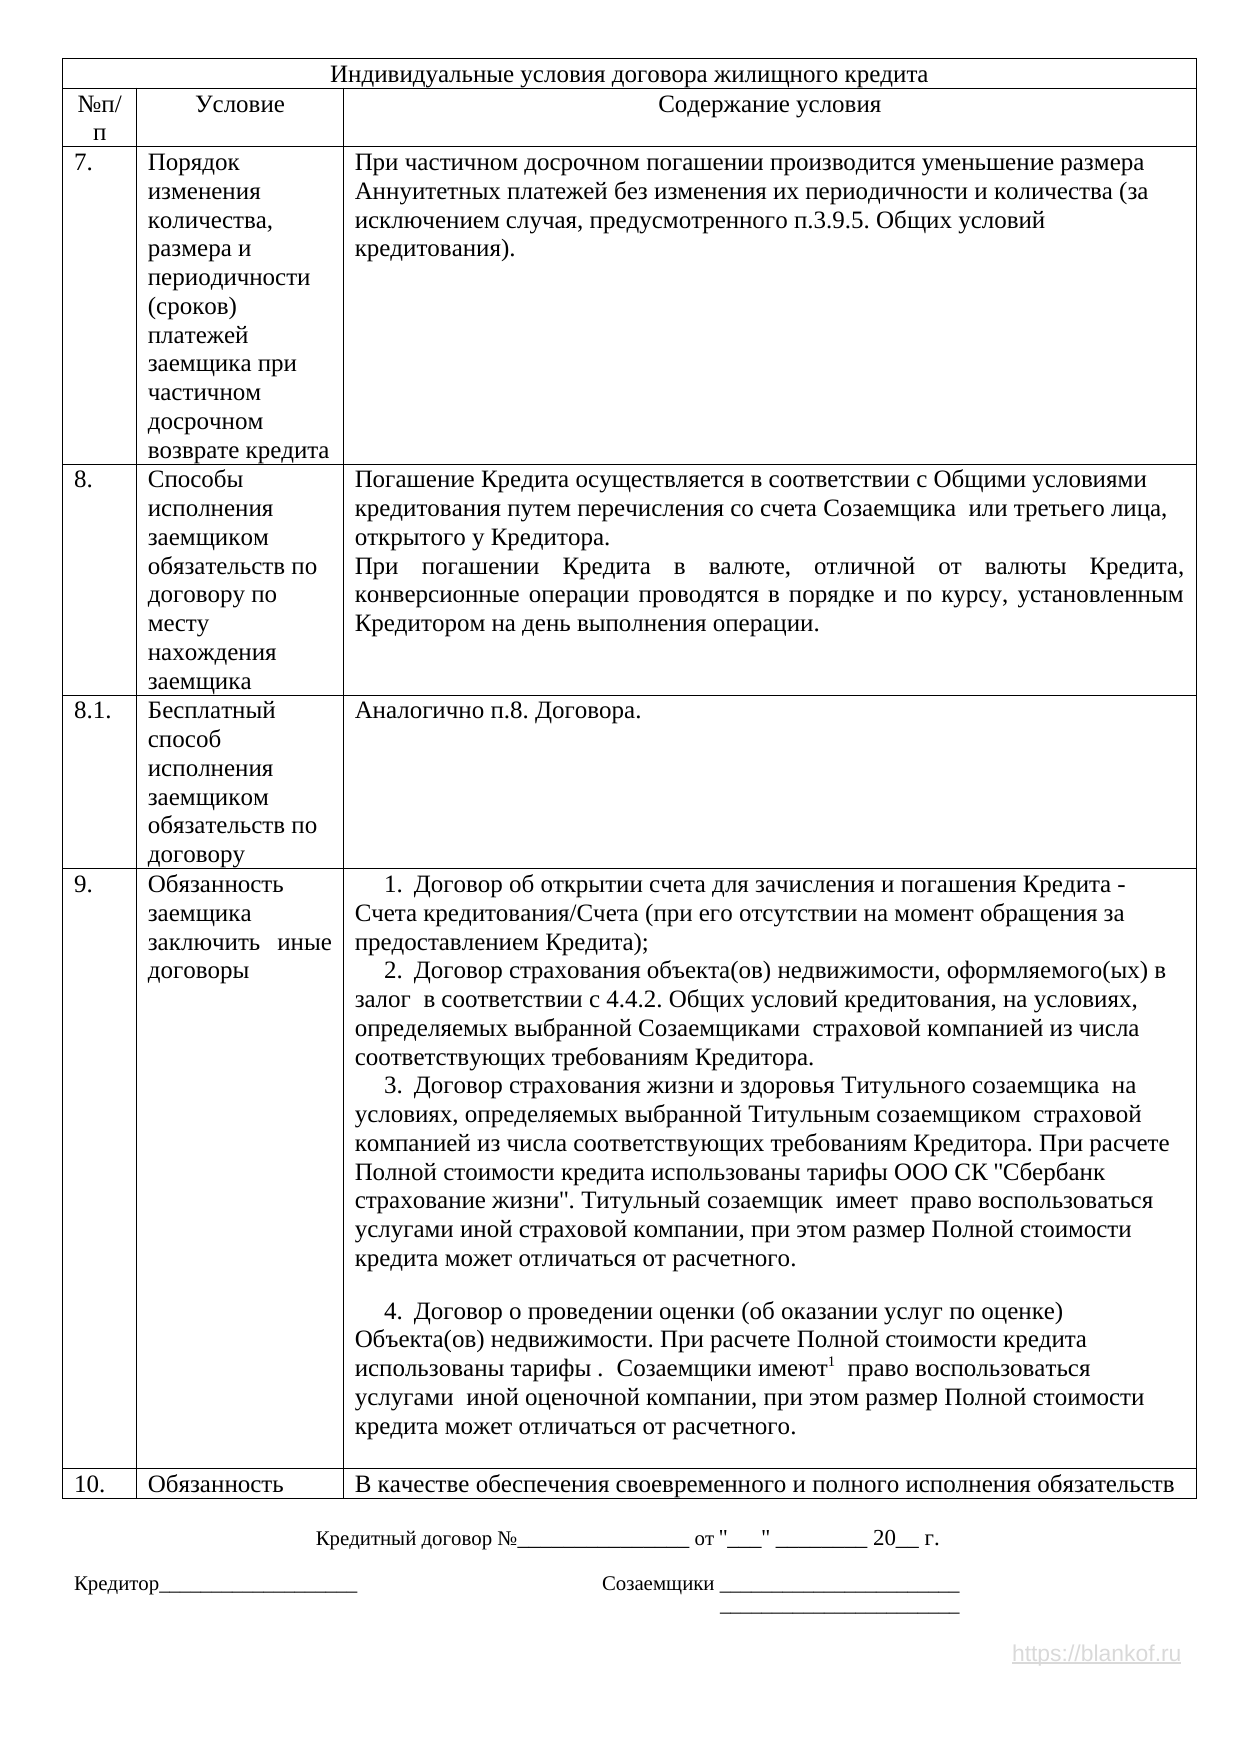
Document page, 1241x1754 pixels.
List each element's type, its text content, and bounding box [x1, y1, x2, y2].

table_cell Содержание условия [344, 89, 1196, 146]
table_cell Способы исполнения заемщиком обязательств по договору по месту нахождения заемщика [137, 465, 343, 694]
table_cell Порядок изменения количества, размера и периодичности (сроков) платежей заемщика при частичном досрочном возврате кредита [137, 147, 343, 463]
table_cell Аналогично п.8. Договора. [344, 696, 1196, 868]
table_cell Погашение Кредита осуществляется в соответствии с Общими условиями кредитования путем перечисления со счета Созаемщика или третьего лица, открытого у Кредитора. При погашении Кредита в валюте, отличной от валюты Кредита, конверсионные операции проводятся в порядке и по курсу, установленным Кредитором на день выполнения операции. [344, 465, 1196, 694]
table_cell №п/п [63, 89, 136, 146]
table_cell Бесплатный способ исполнения заемщиком обязательств по договору [137, 696, 343, 868]
table_cell Договор об открытии счета для зачисления и погашения Кредита - Счета кредитования/Счета (при его отсутствии на момент обращения за предоставлением Кредита); Договор страхования объекта(ов) недвижимости, оформляемого(ых) в залог в соответствии с 4.4.2. Общих условий кредитования, на условиях, определяемых выбранной Созаемщиками страховой компанией из числа соответствующих требованиям Кредитора. Договор страхования жизни и здоровья Титульного созаемщика на условиях, определяемых выбранной Титульным созаемщиком страховой компанией из числа соответствующих требованиям Кредитора. При расчете Полной стоимости кредита использованы тарифы ООО СК ''Сбербанк страхование жизни''. Титульный созаемщик имеет право воспользоваться услугами иной страховой компании, при этом размер Полной стоимости кредита может отличаться от расчетного. Договор о проведении оценки (об оказании услуг по оценке) Объекта(ов) недвижимости. При расчете Полной стоимости кредита использованы тарифы . Созаемщики имеют1 право воспользоваться услугами иной оценочной компании, при этом размер Полной стоимости кредита может отличаться от расчетного. [344, 869, 1196, 1468]
table_cell При частичном досрочном погашении производится уменьшение размера Аннуитетных платежей без изменения их периодичности и количества (за исключением случая, предусмотренного п.3.9.5. Общих условий кредитования). [344, 147, 1196, 463]
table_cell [344, 1469, 1196, 1498]
table_cell Условие [137, 89, 343, 146]
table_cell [137, 1469, 343, 1498]
table_cell Обязанность заемщика заключить иные договоры [137, 869, 343, 1468]
table_cell 10. [63, 1469, 136, 1498]
table_cell 8. [63, 465, 136, 694]
table_cell 9. [63, 869, 136, 1468]
table_header Индивидуальные условия договора жилищного кредита [63, 59, 1196, 88]
table_cell 7. [63, 147, 136, 463]
table_cell 8.1. [63, 696, 136, 868]
